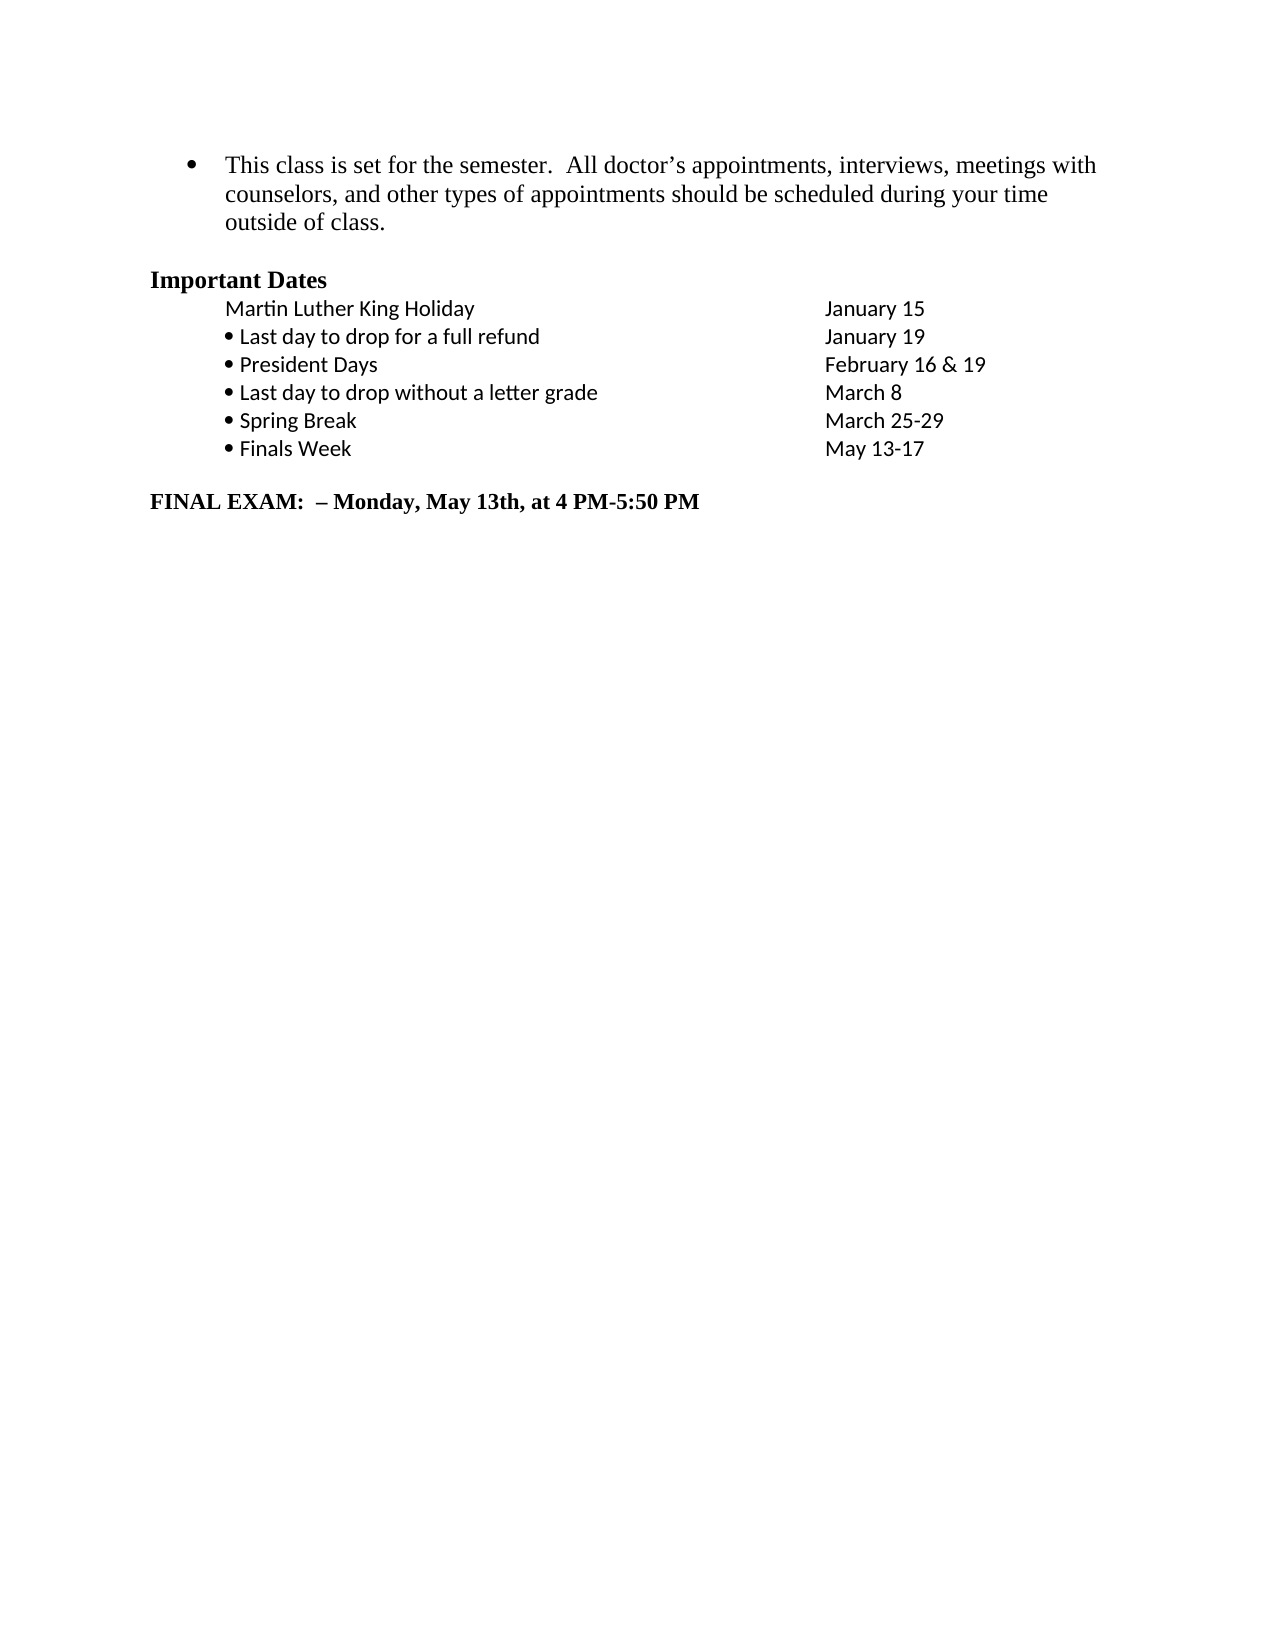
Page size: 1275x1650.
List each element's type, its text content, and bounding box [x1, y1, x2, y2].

text Martin Luther King Holiday January 15 Last day to drop for a full refund January 19 President Days February 16 & 19 Last day to drop without a letter grade March 8 Spring Break March 25-29 Finals Week May 13-17 [225, 294, 1125, 462]
list This class is set for the semester. All doctor’s appointments, interviews, meetings with counselors, and other types of appointments should be scheduled during your time outside of class. [187, 150, 1125, 236]
text Important Dates [150, 265, 1125, 294]
text FINAL EXAM: – Monday, May 13th, at 4 PM-5:50 PM [150, 488, 1125, 514]
